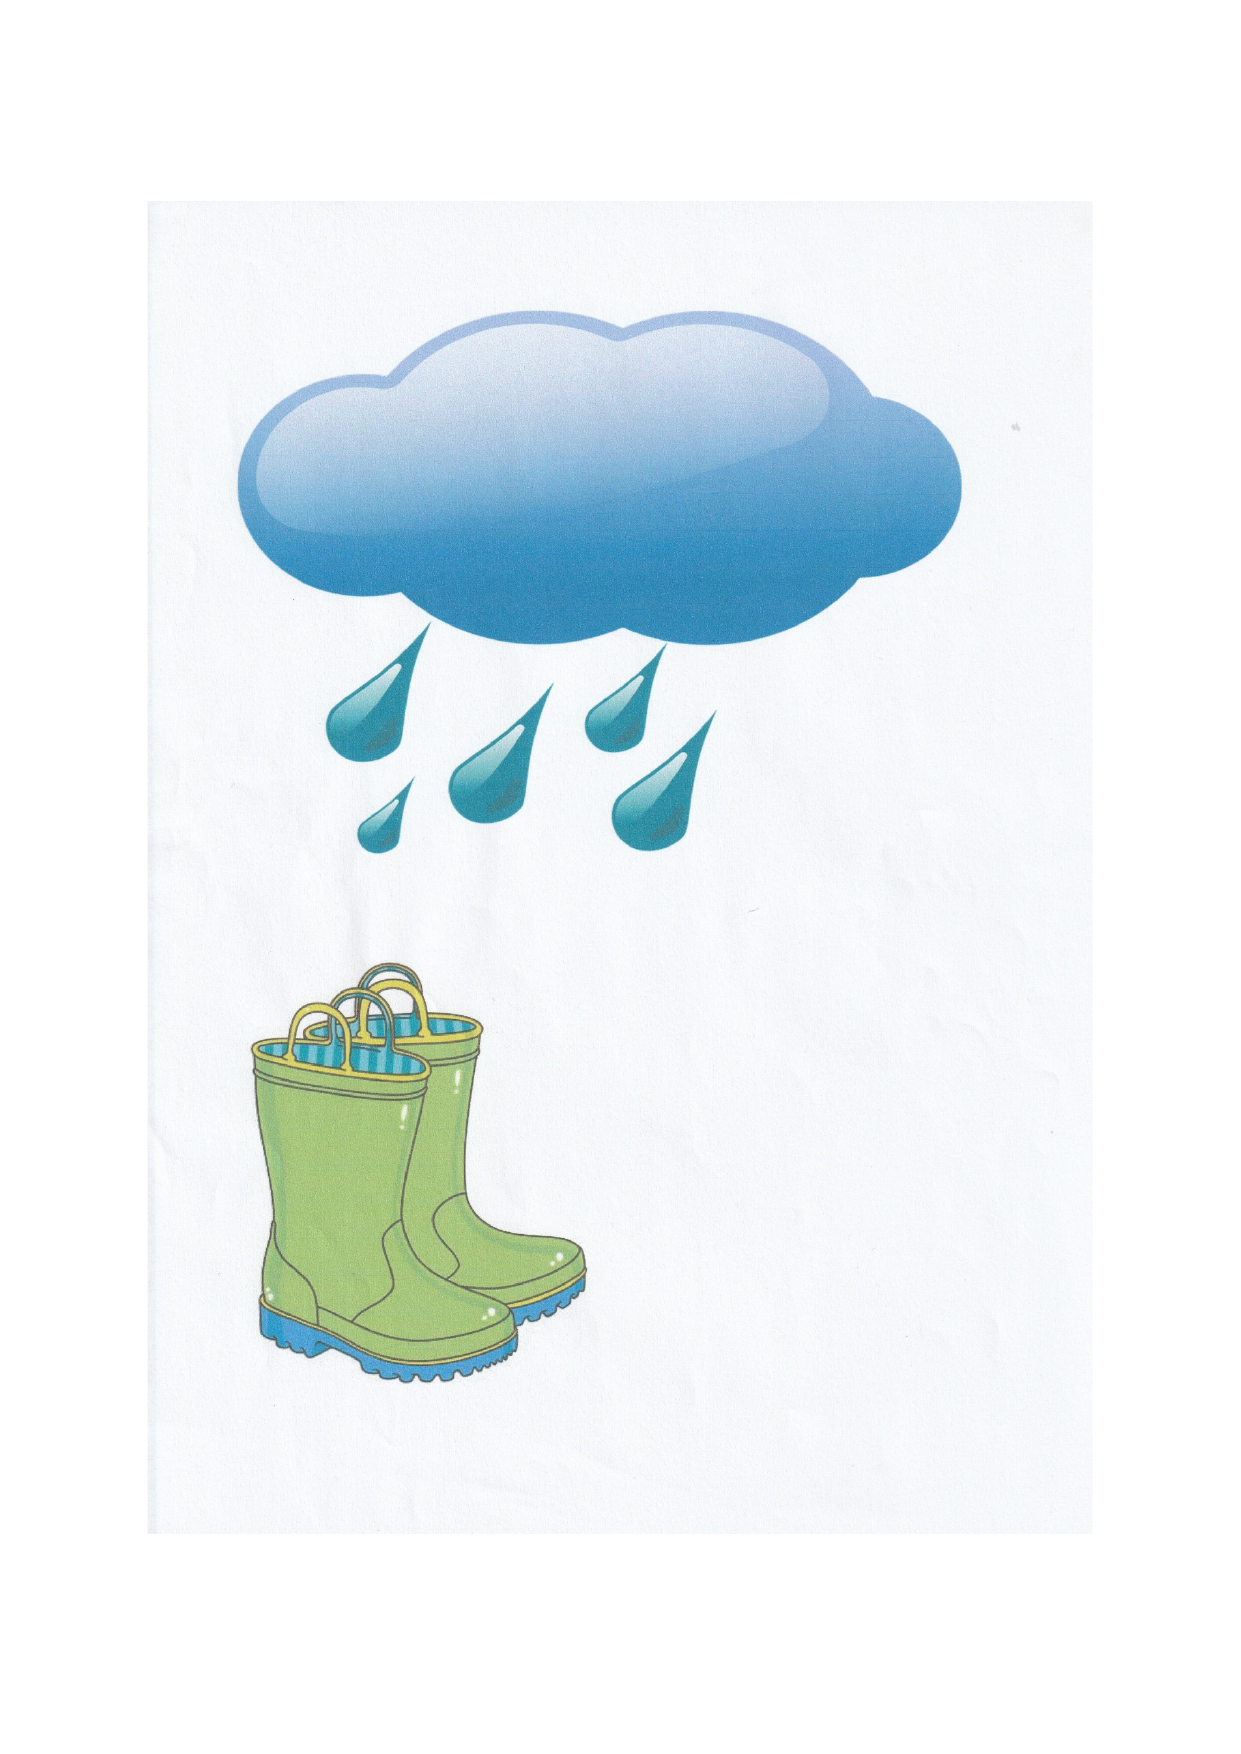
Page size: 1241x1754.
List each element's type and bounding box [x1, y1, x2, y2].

picture [147, 201, 1093, 1534]
